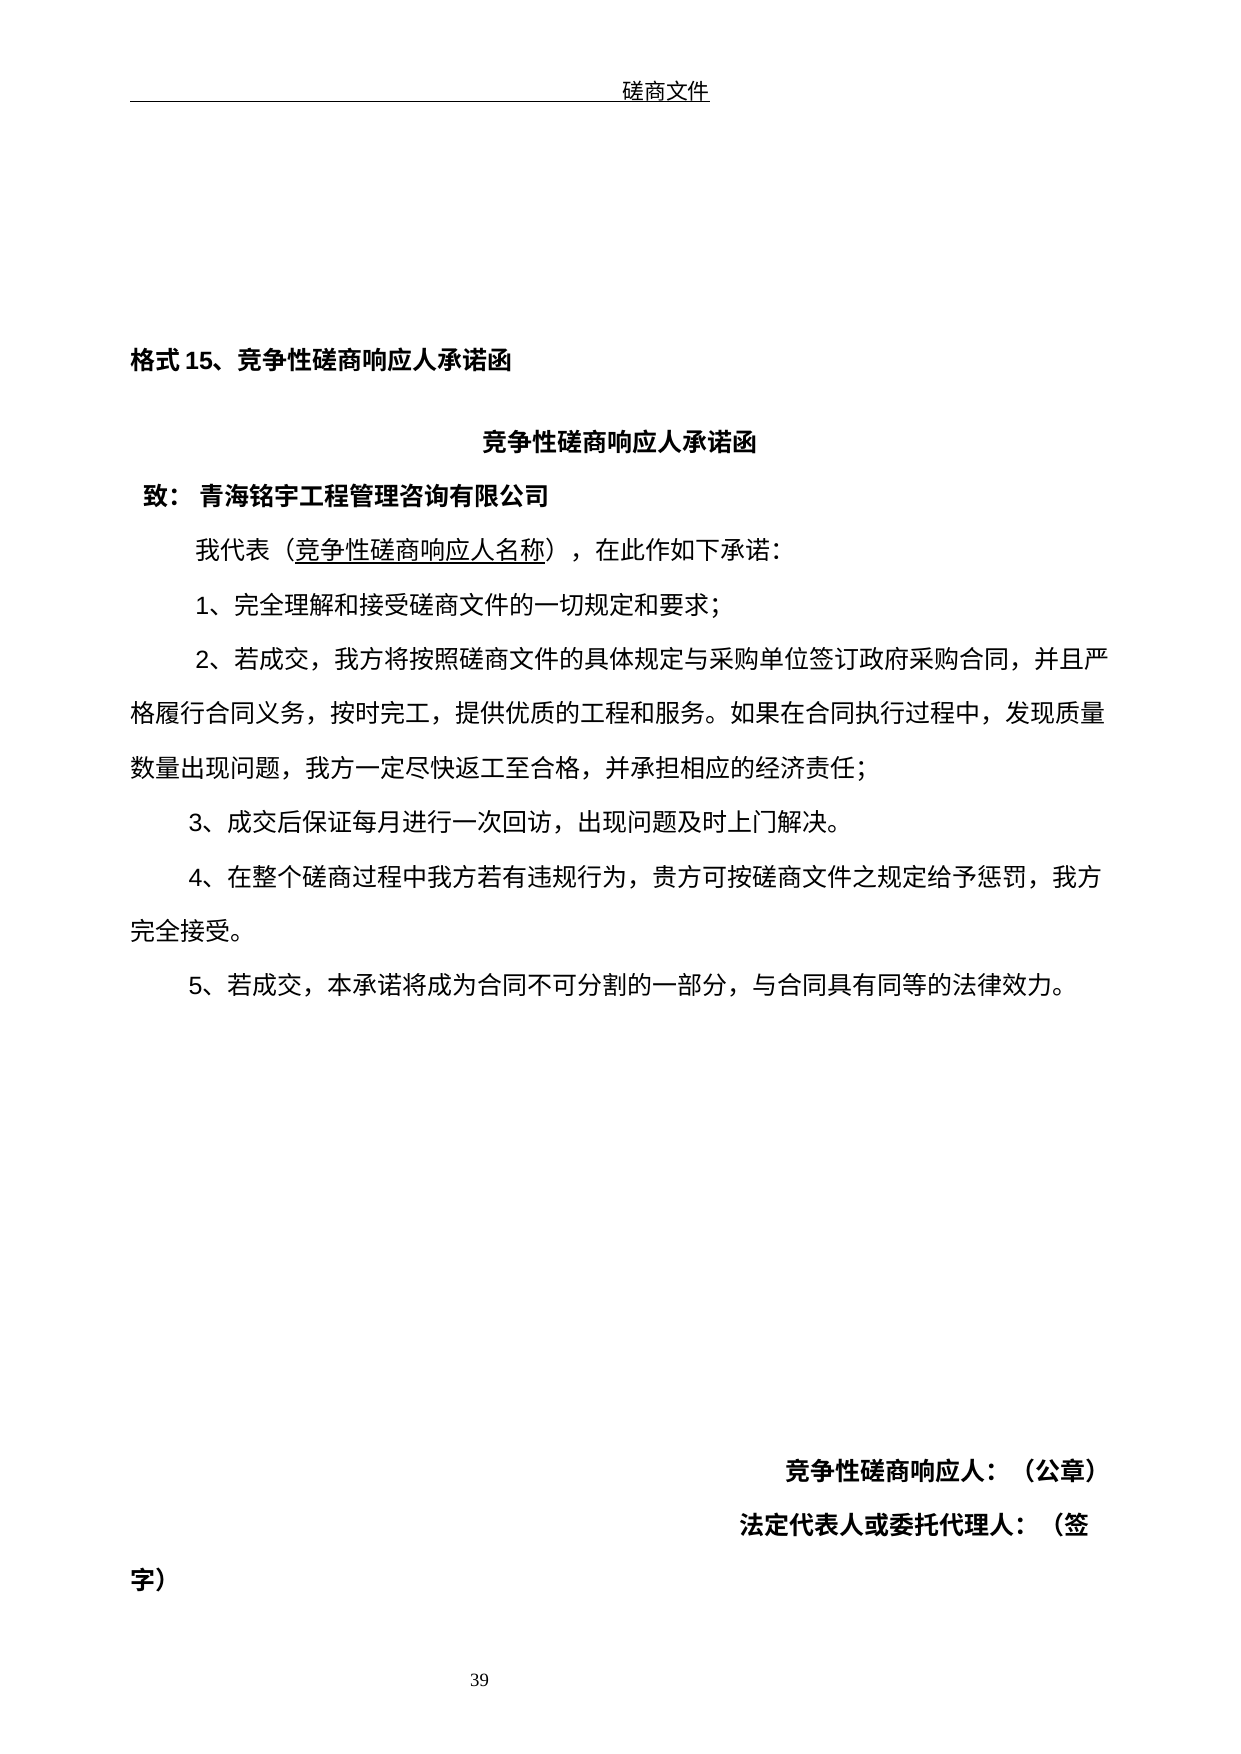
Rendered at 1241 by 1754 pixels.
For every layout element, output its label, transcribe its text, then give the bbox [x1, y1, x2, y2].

text 竞争性磋商响应人：（公章） [130, 1451, 1110, 1488]
text 致： 青海铭宇工程管理咨询有限公司 [130, 476, 1110, 513]
subtitle 格式15、竞争性磋商响应人承诺函 [130, 341, 1110, 377]
text 3、成交后保证每月进行一次回访，出现问题及时上门解决。 [130, 803, 1110, 839]
text 我代表（竞争性磋商响应人名称），在此作如下承诺： [130, 531, 1110, 567]
text 1、完全理解和接受磋商文件的一切规定和要求； [130, 585, 1110, 621]
text 2、若成交，我方将按照磋商文件的具体规定与采购单位签订政府采购合同，并且严格履行合同义务，按时完工，提供优质的工程和服务。如果在合同执行过程中，发现质量数量出现问题，我方一定尽快返工至合格，并承担相应的经济责任； [130, 639, 1110, 784]
text 5、若成交，本承诺将成为合同不可分割的一部分，与合同具有同等的法律效力。 [130, 966, 1110, 1002]
text 竞争性磋商响应人承诺函 [130, 422, 1110, 458]
text 法定代表人或委托代理人：（签字） [130, 1506, 1110, 1596]
text 4、在整个磋商过程中我方若有违规行为，贵方可按磋商文件之规定给予惩罚，我方完全接受。 [130, 857, 1110, 948]
